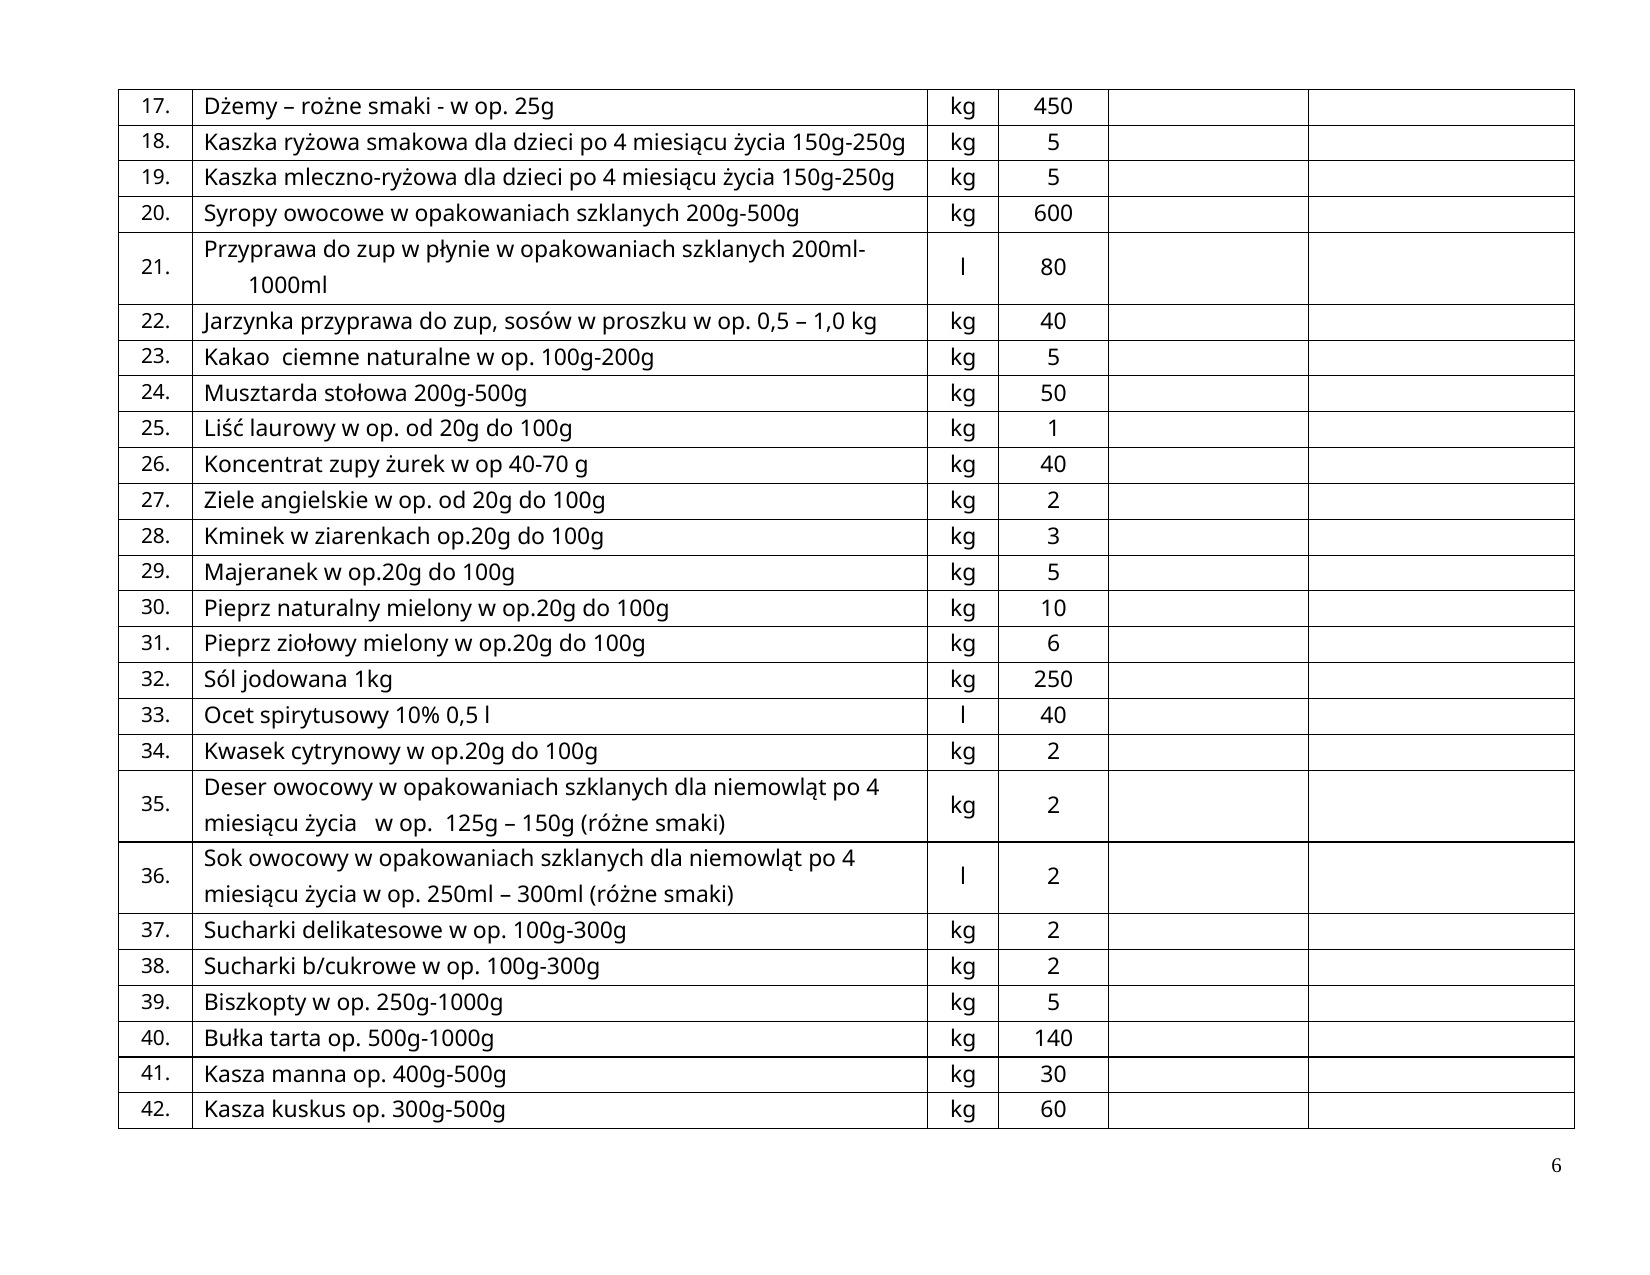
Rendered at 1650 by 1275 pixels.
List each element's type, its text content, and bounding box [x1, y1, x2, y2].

table_cell Sok owocowy w opakowaniach szklanych dla niemowląt po 4 miesiącu życia w op. 250ml – 300ml (różne smaki) [193, 843, 927, 913]
table_cell kg [928, 305, 998, 339]
table_cell Syropy owocowe w opakowaniach szklanych 200g-500g [193, 197, 927, 232]
table_cell [1109, 412, 1308, 447]
table_cell Kwasek cytrynowy w op.20g do 100g [193, 735, 927, 769]
table_cell [1109, 520, 1308, 554]
table_cell 32. [119, 663, 192, 698]
table_cell Kaszka mleczno-ryżowa dla dzieci po 4 miesiącu życia 150g-250g [193, 161, 927, 196]
table_cell kg [928, 376, 998, 411]
table_cell [1109, 484, 1308, 519]
table_cell kg [928, 914, 998, 949]
table_cell kg [928, 986, 998, 1021]
table_cell 2 [999, 843, 1108, 913]
table_cell Ocet spirytusowy 10% 0,5 l [193, 699, 927, 734]
table_cell 1 [999, 412, 1108, 447]
table_cell 26. [119, 448, 192, 483]
table_cell kg [928, 663, 998, 698]
table_cell [1309, 1058, 1574, 1092]
table_cell 5 [999, 986, 1108, 1021]
table_cell kg [928, 950, 998, 985]
table_cell 600 [999, 197, 1108, 232]
table_cell Musztarda stołowa 200g-500g [193, 376, 927, 411]
table_cell [1309, 484, 1574, 519]
table_cell [1309, 305, 1574, 339]
table_cell 50 [999, 376, 1108, 411]
table_cell [1309, 90, 1574, 124]
table_cell [1309, 771, 1574, 841]
table_cell 40. [119, 1022, 192, 1056]
table_cell [1309, 843, 1574, 913]
table_cell Kasza manna op. 400g-500g [193, 1058, 927, 1092]
table_cell 38. [119, 950, 192, 985]
table_cell [1109, 591, 1308, 626]
table_cell 22. [119, 305, 192, 339]
table_cell kg [928, 771, 998, 841]
table_cell [1309, 627, 1574, 662]
table_cell 19. [119, 161, 192, 196]
table_cell [1309, 233, 1574, 304]
table_cell 60 [999, 1093, 1108, 1128]
table_cell Ziele angielskie w op. od 20g do 100g [193, 484, 927, 519]
table_cell [1309, 448, 1574, 483]
table_cell kg [928, 197, 998, 232]
table_cell [1109, 843, 1308, 913]
table_cell 35. [119, 771, 192, 841]
table_cell kg [928, 556, 998, 590]
table_cell [1109, 448, 1308, 483]
table_cell kg [928, 627, 998, 662]
table_cell 30 [999, 1058, 1108, 1092]
table_cell 5 [999, 341, 1108, 375]
table_cell 33. [119, 699, 192, 734]
table_cell Kminek w ziarenkach op.20g do 100g [193, 520, 927, 554]
table_cell [1109, 1022, 1308, 1056]
table_cell 2 [999, 735, 1108, 769]
table_cell kg [928, 161, 998, 196]
table_cell 29. [119, 556, 192, 590]
table_cell 5 [999, 126, 1108, 160]
table_cell 2 [999, 950, 1108, 985]
table_cell kg [928, 90, 998, 124]
table_cell Dżemy – rożne smaki - w op. 25g [193, 90, 927, 124]
table_cell Sól jodowana 1kg [193, 663, 927, 698]
table_cell Przyprawa do zup w płynie w opakowaniach szklanych 200ml-1000ml [193, 233, 927, 304]
table_cell kg [928, 1093, 998, 1128]
table_cell 2 [999, 771, 1108, 841]
table_cell Pieprz naturalny mielony w op.20g do 100g [193, 591, 927, 626]
table_cell [1109, 663, 1308, 698]
table_cell Deser owocowy w opakowaniach szklanych dla niemowląt po 4 miesiącu życia w op. 125g – 150g (różne smaki) [193, 771, 927, 841]
table_cell [1309, 161, 1574, 196]
table_cell [1309, 663, 1574, 698]
table_cell 34. [119, 735, 192, 769]
table_cell [1109, 735, 1308, 769]
table_cell [1309, 914, 1574, 949]
table_cell 31. [119, 627, 192, 662]
table_cell 5 [999, 161, 1108, 196]
table_cell Kaszka ryżowa smakowa dla dzieci po 4 miesiącu życia 150g-250g [193, 126, 927, 160]
table_cell [1109, 197, 1308, 232]
table_cell 2 [999, 484, 1108, 519]
table_cell l [928, 233, 998, 304]
table_cell [1309, 986, 1574, 1021]
table_cell [1109, 161, 1308, 196]
table_cell [1309, 412, 1574, 447]
table_cell Bułka tarta op. 500g-1000g [193, 1022, 927, 1056]
table_cell kg [928, 448, 998, 483]
table_cell [1109, 950, 1308, 985]
table_cell 36. [119, 843, 192, 913]
table_cell [1309, 950, 1574, 985]
table_cell 17. [119, 90, 192, 124]
table_cell [1309, 1093, 1574, 1128]
table_cell [1309, 1022, 1574, 1056]
table_cell l [928, 843, 998, 913]
table_cell l [928, 699, 998, 734]
table_cell kg [928, 412, 998, 447]
table_cell 2 [999, 914, 1108, 949]
table_cell kg [928, 735, 998, 769]
table_cell 250 [999, 663, 1108, 698]
table_cell 41. [119, 1058, 192, 1092]
table_cell 140 [999, 1022, 1108, 1056]
table_cell 6 [999, 627, 1108, 662]
table_cell 18. [119, 126, 192, 160]
table_cell 27. [119, 484, 192, 519]
table_cell Koncentrat zupy żurek w op 40-70 g [193, 448, 927, 483]
table_cell 450 [999, 90, 1108, 124]
table_cell Kasza kuskus op. 300g-500g [193, 1093, 927, 1128]
table_cell 30. [119, 591, 192, 626]
table_cell [1309, 699, 1574, 734]
table_cell kg [928, 1058, 998, 1092]
table_cell 28. [119, 520, 192, 554]
table_cell [1309, 735, 1574, 769]
table_cell kg [928, 126, 998, 160]
table_cell 24. [119, 376, 192, 411]
table_cell 40 [999, 305, 1108, 339]
table_cell [1109, 771, 1308, 841]
table_cell 23. [119, 341, 192, 375]
table_cell Pieprz ziołowy mielony w op.20g do 100g [193, 627, 927, 662]
table_cell 80 [999, 233, 1108, 304]
table_cell kg [928, 1022, 998, 1056]
table_cell [1109, 126, 1308, 160]
table_cell 20. [119, 197, 192, 232]
table_cell 10 [999, 591, 1108, 626]
table_cell kg [928, 484, 998, 519]
table_cell 21. [119, 233, 192, 304]
table_cell 5 [999, 556, 1108, 590]
table_cell 3 [999, 520, 1108, 554]
table_cell [1109, 556, 1308, 590]
table_cell [1109, 233, 1308, 304]
table_cell [1309, 126, 1574, 160]
table_cell kg [928, 520, 998, 554]
table_cell [1109, 90, 1308, 124]
table_cell [1309, 556, 1574, 590]
table_cell 40 [999, 448, 1108, 483]
table_cell [1109, 341, 1308, 375]
table_cell [1109, 986, 1308, 1021]
table_cell Biszkopty w op. 250g-1000g [193, 986, 927, 1021]
table_cell 42. [119, 1093, 192, 1128]
table_cell 40 [999, 699, 1108, 734]
table_cell [1109, 1093, 1308, 1128]
table_cell [1109, 914, 1308, 949]
table_cell Majeranek w op.20g do 100g [193, 556, 927, 590]
table_cell [1309, 591, 1574, 626]
table_cell kg [928, 341, 998, 375]
table_cell kg [928, 591, 998, 626]
table_cell 25. [119, 412, 192, 447]
table_cell Kakao ciemne naturalne w op. 100g-200g [193, 341, 927, 375]
table_cell [1309, 520, 1574, 554]
table_cell Sucharki delikatesowe w op. 100g-300g [193, 914, 927, 949]
table_cell Sucharki b/cukrowe w op. 100g-300g [193, 950, 927, 985]
table_cell [1109, 627, 1308, 662]
table_cell Liść laurowy w op. od 20g do 100g [193, 412, 927, 447]
table_cell [1109, 699, 1308, 734]
table_cell [1109, 305, 1308, 339]
table_cell [1309, 341, 1574, 375]
table_cell [1309, 376, 1574, 411]
table_cell Jarzynka przyprawa do zup, sosów w proszku w op. 0,5 – 1,0 kg [193, 305, 927, 339]
table_cell 39. [119, 986, 192, 1021]
table_cell [1309, 197, 1574, 232]
table_cell [1109, 1058, 1308, 1092]
table_cell 37. [119, 914, 192, 949]
table_cell [1109, 376, 1308, 411]
